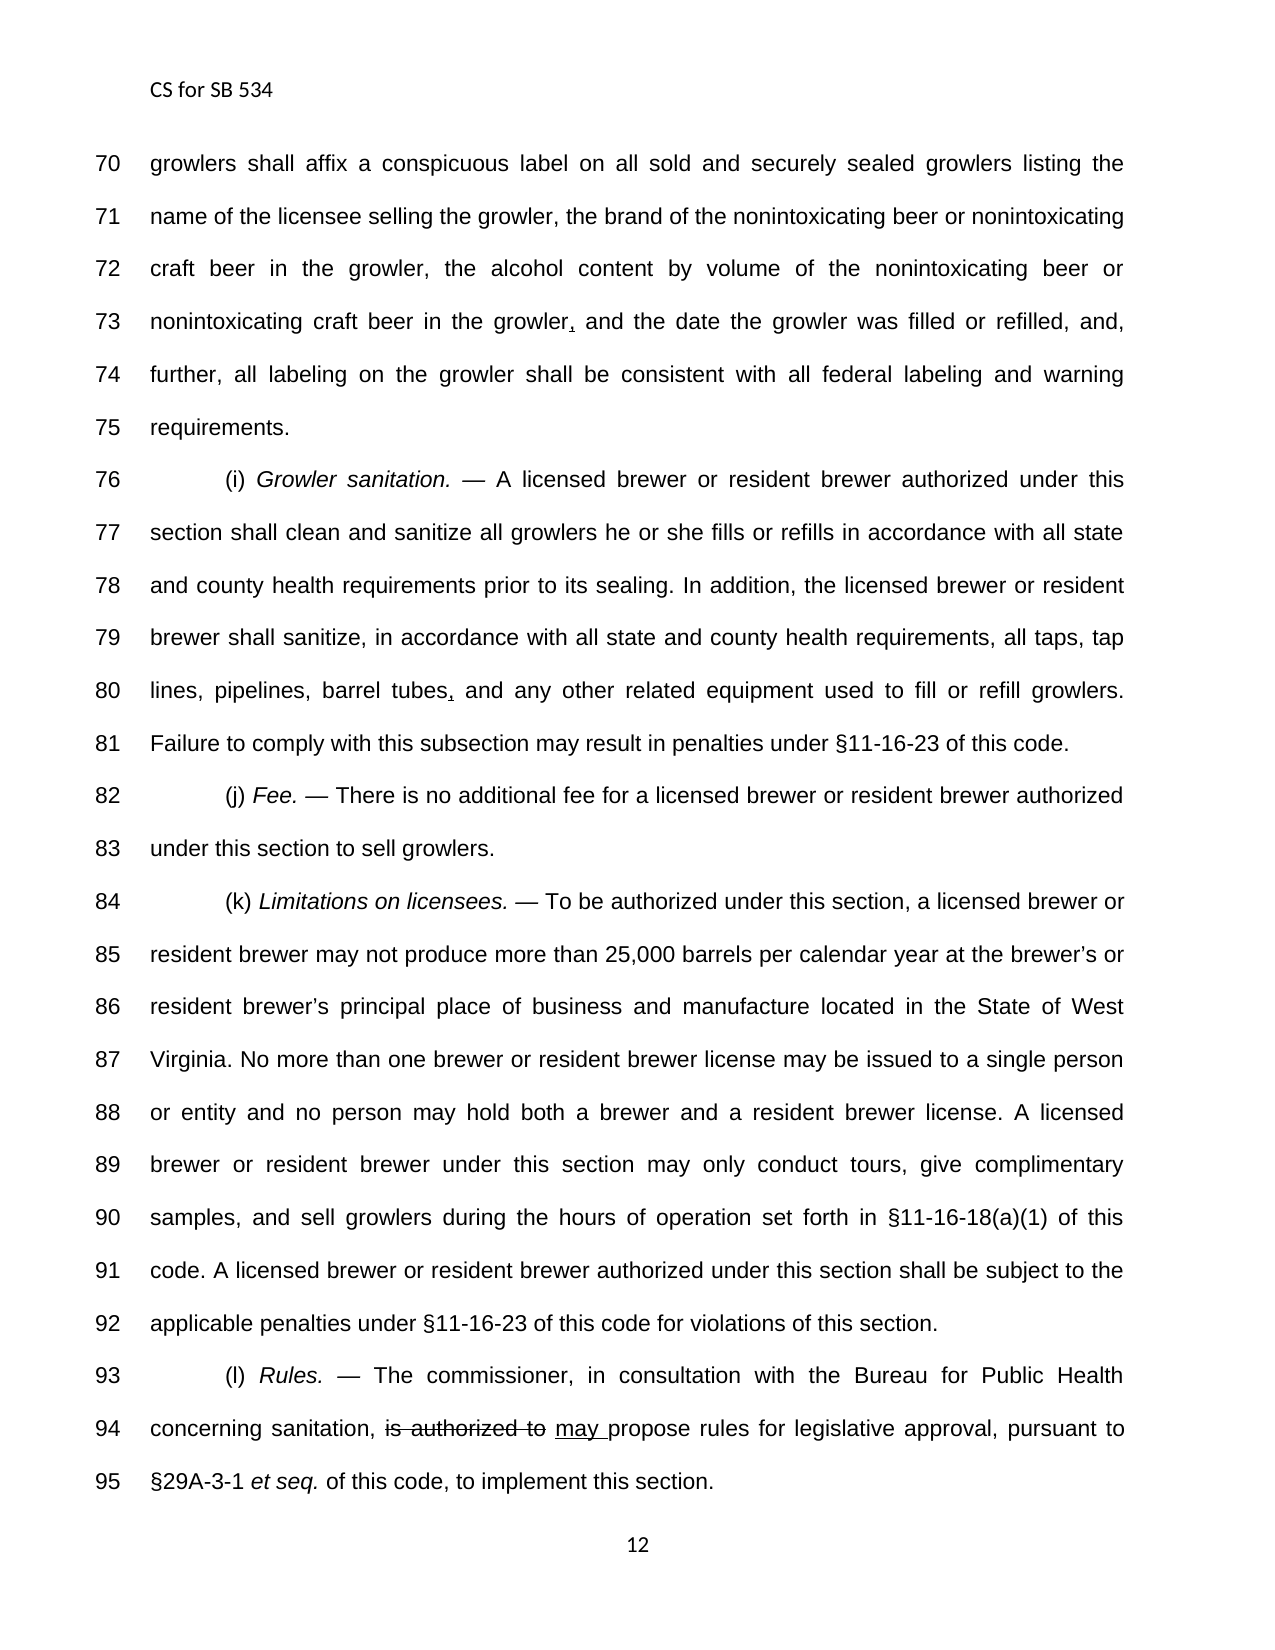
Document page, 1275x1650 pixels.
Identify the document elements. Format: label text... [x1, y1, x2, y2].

text (l) Rules. — The commissioner, in consultation with the Bureau for Public Health concerning sanitation, is authorized to may propose rules for legislative approval, pursuant to §29A-3-1 et seq. of this code, to implement this section. [150, 1362, 1125, 1494]
text (i) Growler sanitation. — A licensed brewer or resident brewer authorized under this section shall clean and sanitize all growlers he or she fills or refills in accordance with all state and county health requirements prior to its sealing. In addition, the licensed brewer or resident brewer shall sanitize, in accordance with all state and county health requirements, all taps, tap lines, pipelines, barrel tubes, and any other related equipment used to fill or refill growlers. Failure to comply with this subsection may result in penalties under §11-16-23 of this code. [150, 466, 1125, 756]
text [150, 150, 1125, 440]
text (j) Fee. — There is no additional fee for a licensed brewer or resident brewer authorized under this section to sell growlers. [150, 782, 1125, 862]
text (k) Limitations on licensees. — To be authorized under this section, a licensed brewer or resident brewer may not produce more than 25,000 barrels per calendar year at the brewer’s or resident brewer’s principal place of business and manufacture located in the State of West Virginia. No more than one brewer or resident brewer license may be issued to a single person or entity and no person may hold both a brewer and a resident brewer license. A licensed brewer or resident brewer under this section may only conduct tours, give complimentary samples, and sell growlers during the hours of operation set forth in §11-16-18(a)(1) of this code. A licensed brewer or resident brewer authorized under this section shall be subject to the applicable penalties under §11-16-23 of this code for violations of this section. [150, 888, 1125, 1336]
